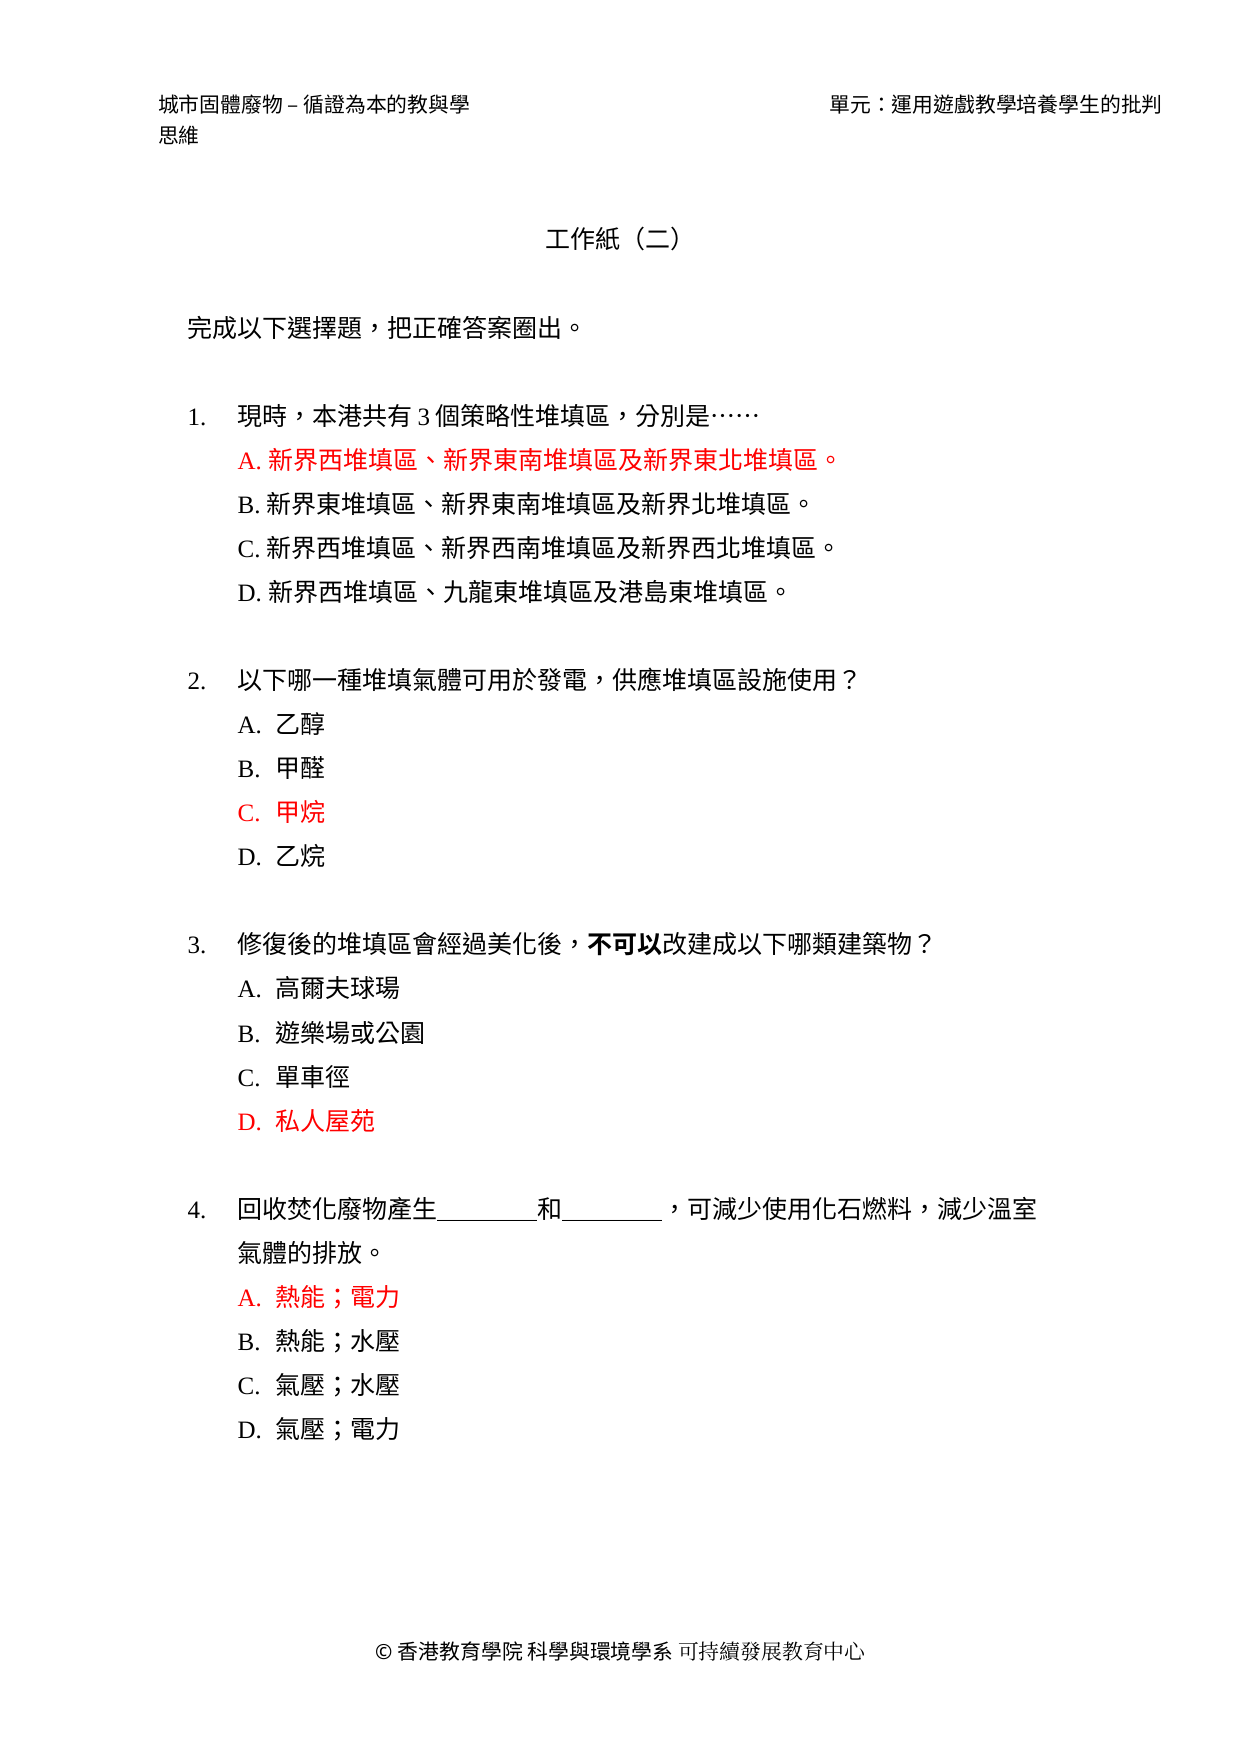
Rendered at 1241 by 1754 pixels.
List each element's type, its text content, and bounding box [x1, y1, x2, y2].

list 以下哪一種堆填氣體可用於發電，供應堆填區設施使用？ [187, 657, 1053, 701]
list 甲烷 [237, 789, 1053, 833]
list 乙烷 [237, 833, 1053, 877]
list 高爾夫球瑒 [237, 965, 1053, 1009]
list 熱能；水壓 [237, 1318, 1053, 1362]
list D. 新界西堆填區、九龍東堆填區及港島東堆填區。 [237, 568, 1053, 613]
list 單車徑 [237, 1053, 1053, 1097]
text 完成以下選擇題，把正確答案圈出。 [187, 304, 1053, 348]
list 氣壓；水壓 [237, 1362, 1053, 1406]
list 氣壓；電力 [237, 1406, 1053, 1450]
text 工作紙（二） [187, 216, 1053, 260]
list 現時，本港共有3個策略性堆填區，分別是⋯⋯ A. 新界西堆填區、新界東南堆填區及新界東北堆填區。 [187, 392, 1053, 480]
list 私人屋苑 [237, 1097, 1053, 1141]
list B. 新界東堆填區、新界東南堆填區及新界北堆填區。 [237, 480, 1053, 524]
list 乙醇 [237, 701, 1053, 745]
list 甲醛 [237, 745, 1053, 789]
list C. 新界西堆填區、新界西南堆填區及新界西北堆填區。 [237, 524, 1053, 568]
list 遊樂場或公園 [237, 1009, 1053, 1053]
list 回收焚化廢物產生＿＿＿＿和＿＿＿＿，可減少使用化石燃料，減少溫室氣體的排放。 [187, 1185, 1053, 1273]
list 熱能；電力 [237, 1273, 1053, 1318]
list 修復後的堆填區會經過美化後，不可以改建成以下哪類建築物？ [187, 921, 1053, 965]
